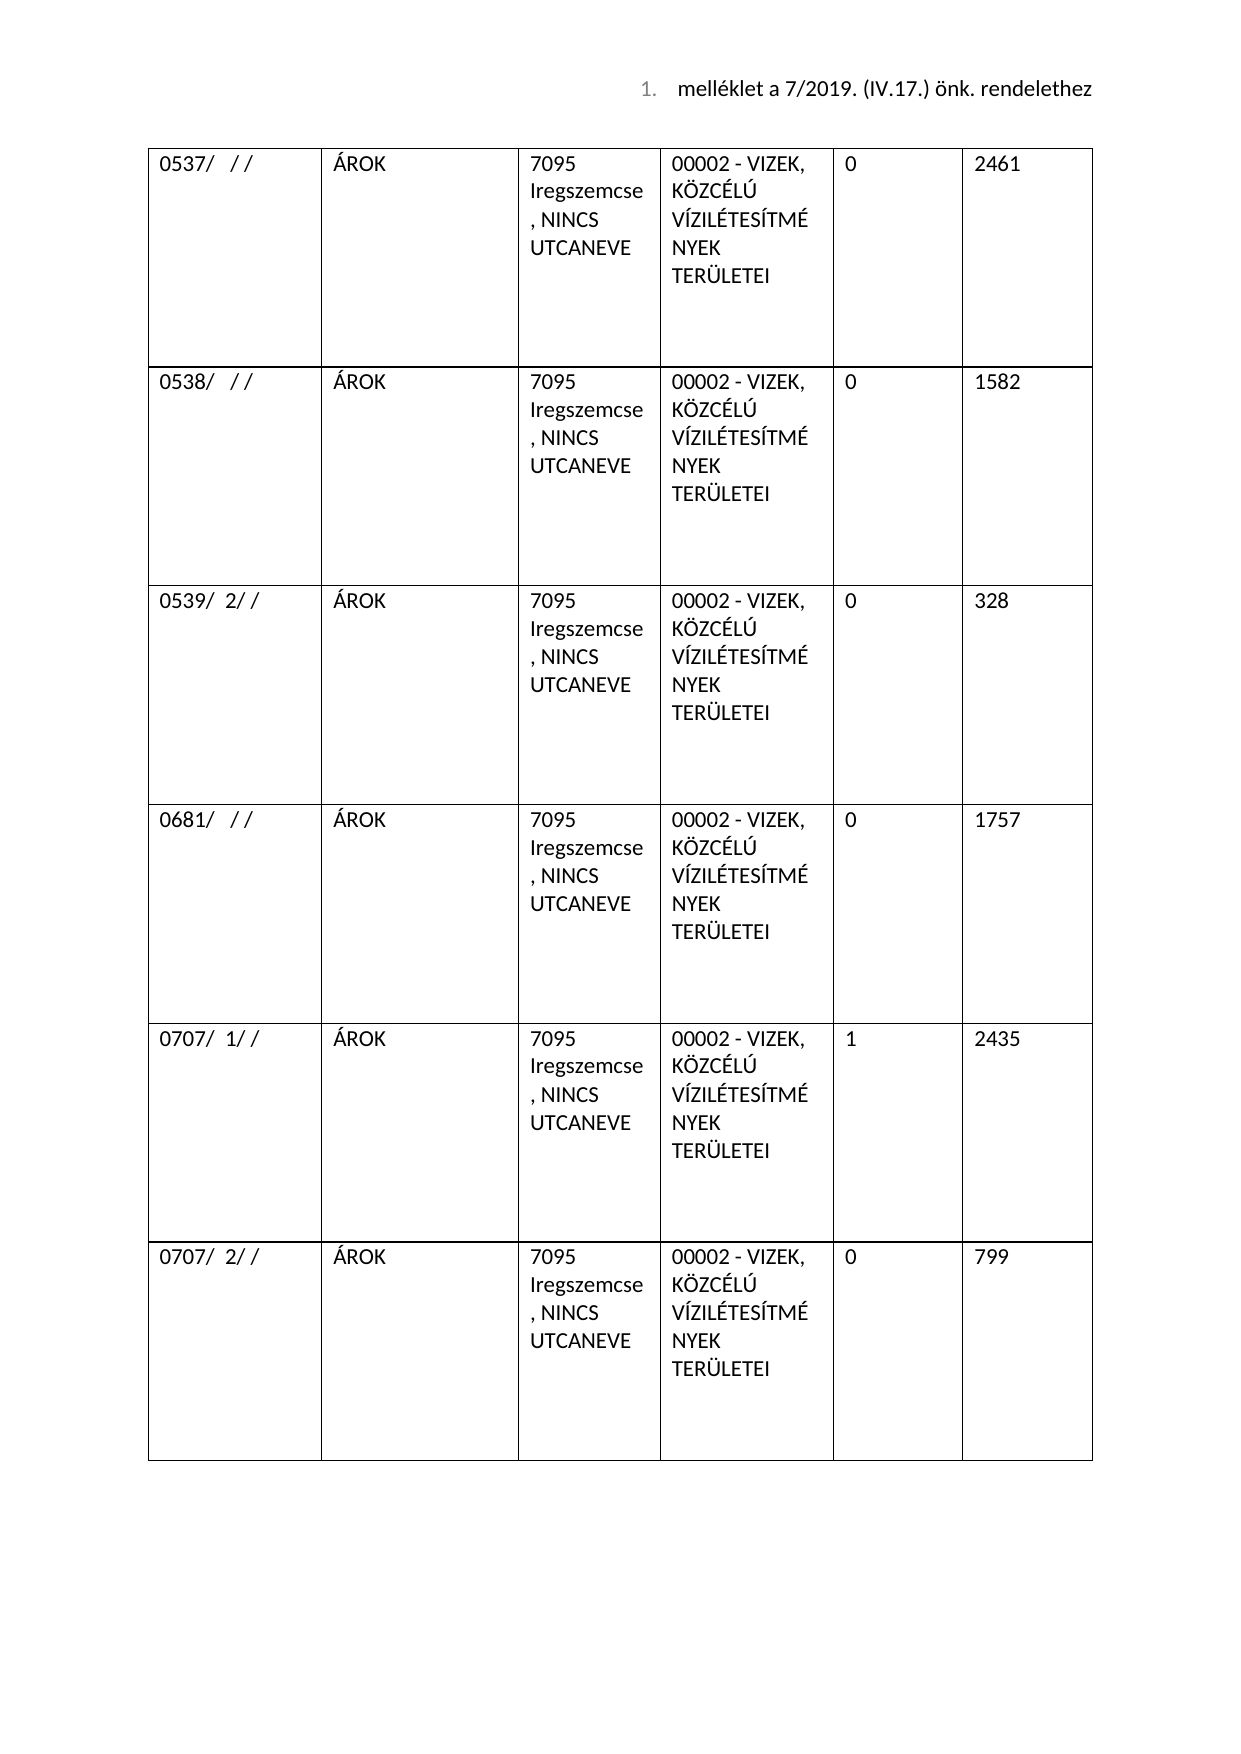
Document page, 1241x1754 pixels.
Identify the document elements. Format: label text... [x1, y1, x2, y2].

table_cell ÁROK [322, 805, 518, 1023]
table_cell 00002 - VIZEK, KÖZCÉLÚ VÍZILÉTESÍTMÉNYEK TERÜLETEI [661, 805, 833, 1023]
table_cell ÁROK [322, 586, 518, 804]
table_cell 0707/ 2/ / [149, 1243, 321, 1460]
table_cell 00002 - VIZEK, KÖZCÉLÚ VÍZILÉTESÍTMÉNYEK TERÜLETEI [661, 586, 833, 804]
table_cell 799 [963, 1243, 1092, 1460]
table_cell 1582 [963, 368, 1092, 585]
table_cell 0 [834, 149, 962, 366]
table_cell 0681/ / / [149, 805, 321, 1023]
table_cell 328 [963, 586, 1092, 804]
table_cell 7095 Iregszemcse, NINCS UTCANEVE [519, 805, 660, 1023]
table_cell 1 [834, 1024, 962, 1241]
table_cell 7095 Iregszemcse, NINCS UTCANEVE [519, 368, 660, 585]
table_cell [519, 149, 660, 366]
table_cell ÁROK [322, 1024, 518, 1241]
table_cell 7095 Iregszemcse, NINCS UTCANEVE [519, 1243, 660, 1460]
table_cell 0707/ 1/ / [149, 1024, 321, 1241]
table_cell 7095 Iregszemcse, NINCS UTCANEVE [519, 1024, 660, 1241]
table_cell 0 [834, 368, 962, 585]
table_cell 0 [834, 805, 962, 1023]
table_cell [661, 368, 833, 585]
table_cell 0 [834, 1243, 962, 1460]
table_cell 00002 - VIZEK, KÖZCÉLÚ VÍZILÉTESÍTMÉNYEK TERÜLETEI [661, 1024, 833, 1241]
table_cell ÁROK [322, 1243, 518, 1460]
table_cell 2435 [963, 1024, 1092, 1241]
table_cell 00002 - VIZEK, KÖZCÉLÚ VÍZILÉTESÍTMÉNYEK TERÜLETEI [661, 1243, 833, 1460]
table_cell 7095 Iregszemcse, NINCS UTCANEVE [519, 586, 660, 804]
table_cell 0539/ 2/ / [149, 586, 321, 804]
table_cell 0 [834, 586, 962, 804]
table_cell ÁROK [322, 368, 518, 585]
table_cell ÁROK [322, 149, 518, 366]
table_cell 0538/ / / [149, 368, 321, 585]
table_cell 0537/ / / [149, 149, 321, 366]
table_cell 2461 [963, 149, 1092, 366]
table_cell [661, 149, 833, 366]
table_cell 1757 [963, 805, 1092, 1023]
